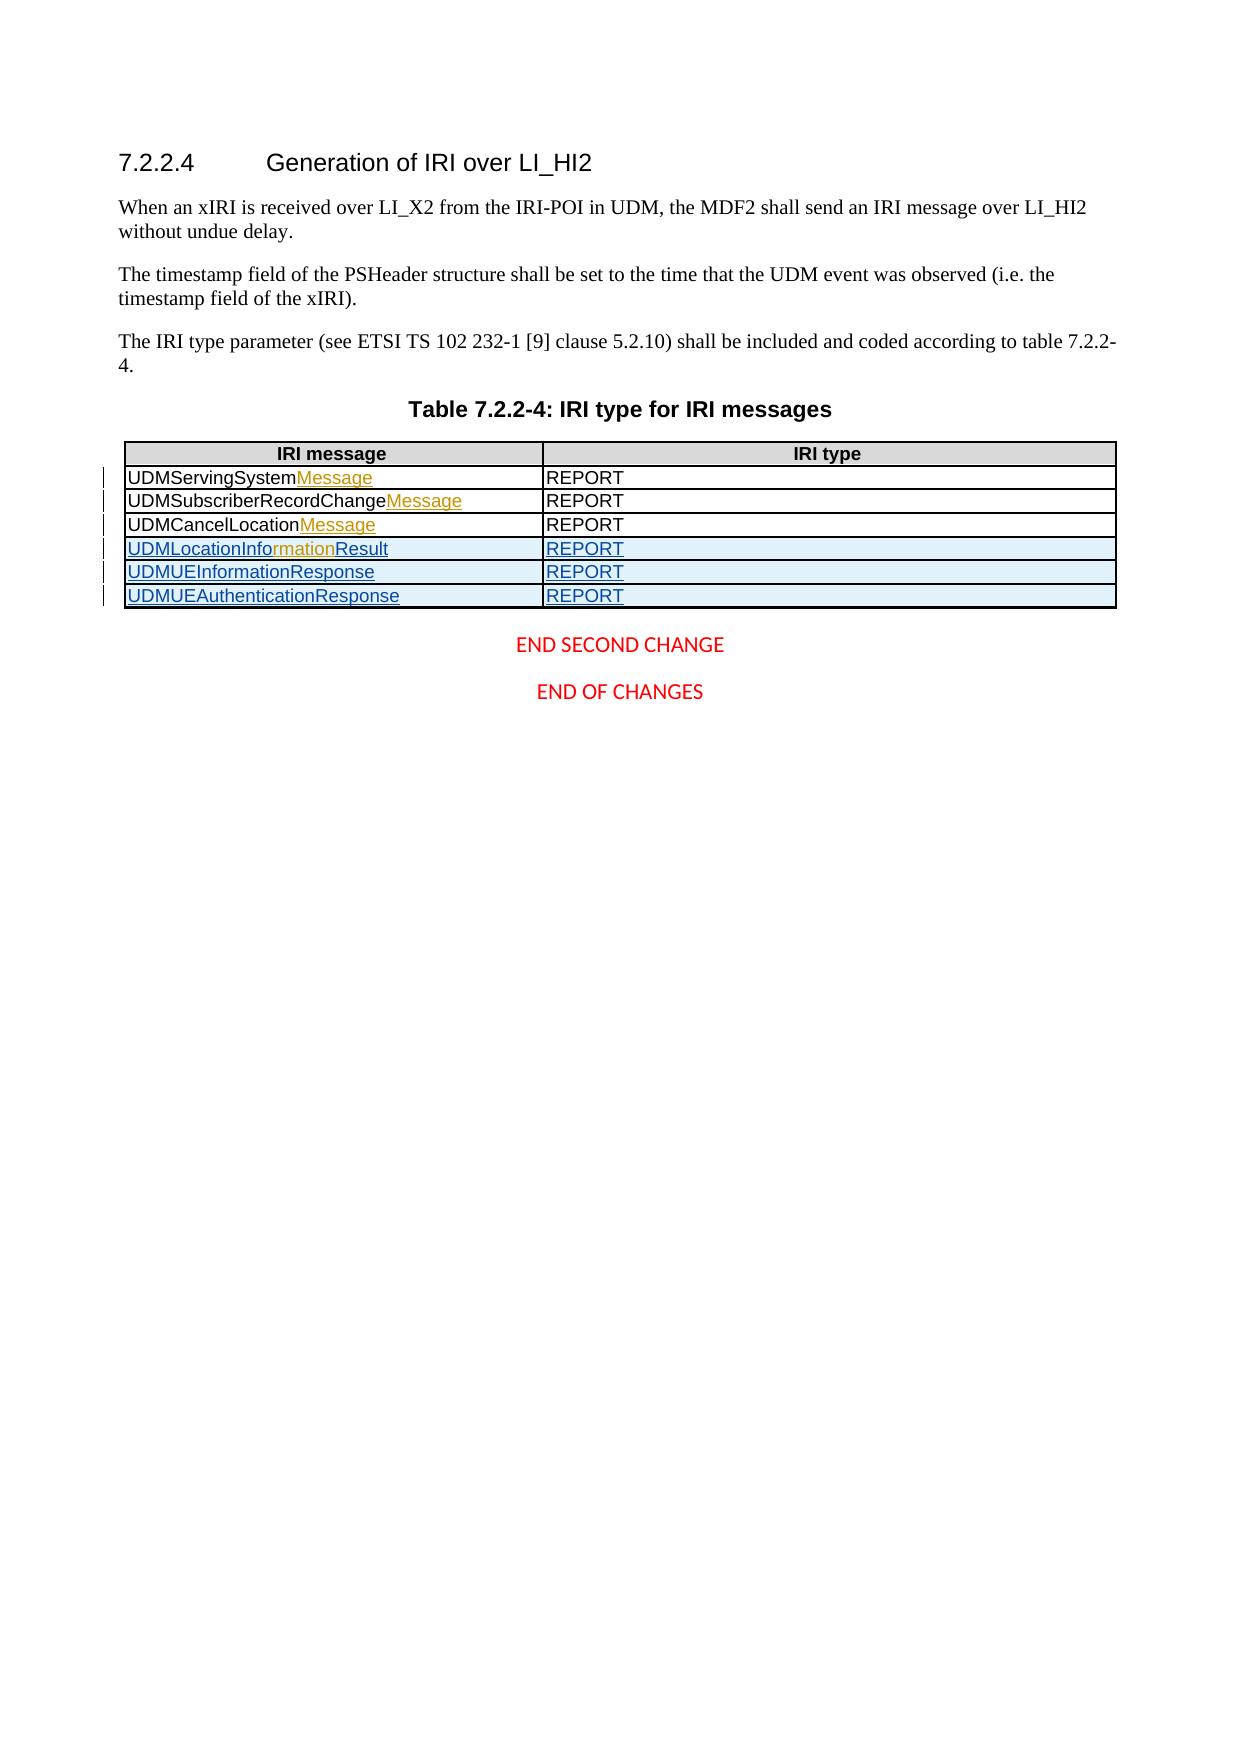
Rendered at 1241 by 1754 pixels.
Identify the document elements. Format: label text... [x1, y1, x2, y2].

table_cell REPORT [544, 467, 1115, 488]
text 7.2.2.4 Generation of IRI over LI_HI2 [118, 148, 1122, 176]
table_cell REPORT [544, 490, 1115, 512]
table_cell UDMCancelLocation [126, 514, 542, 536]
text END SECOND CHANGE [118, 630, 1122, 658]
text END OF CHANGES [118, 677, 1122, 705]
table_header IRI message [126, 443, 542, 464]
text The timestamp field of the PSHeader structure shall be set to the time that the UDM event was observed (i.e. the timestamp field of the xIRI). [118, 262, 1122, 310]
table_cell UDMSubscriberRecordChange [126, 490, 542, 512]
table_header IRI type [544, 443, 1115, 464]
text Table 7.2.2-4: IRI type for IRI messages [118, 396, 1122, 422]
text When an xIRI is received over LI_X2 from the IRI-POI in UDM, the MDF2 shall send an IRI message over LI_HI2 without undue delay. [118, 195, 1122, 243]
text The IRI type parameter (see ETSI TS 102 232-1 [9] clause 5.2.10) shall be included and coded according to table 7.2.2-4. [118, 329, 1122, 377]
table_cell UDMServingSystem [126, 467, 542, 488]
table_cell REPORT [544, 514, 1115, 536]
